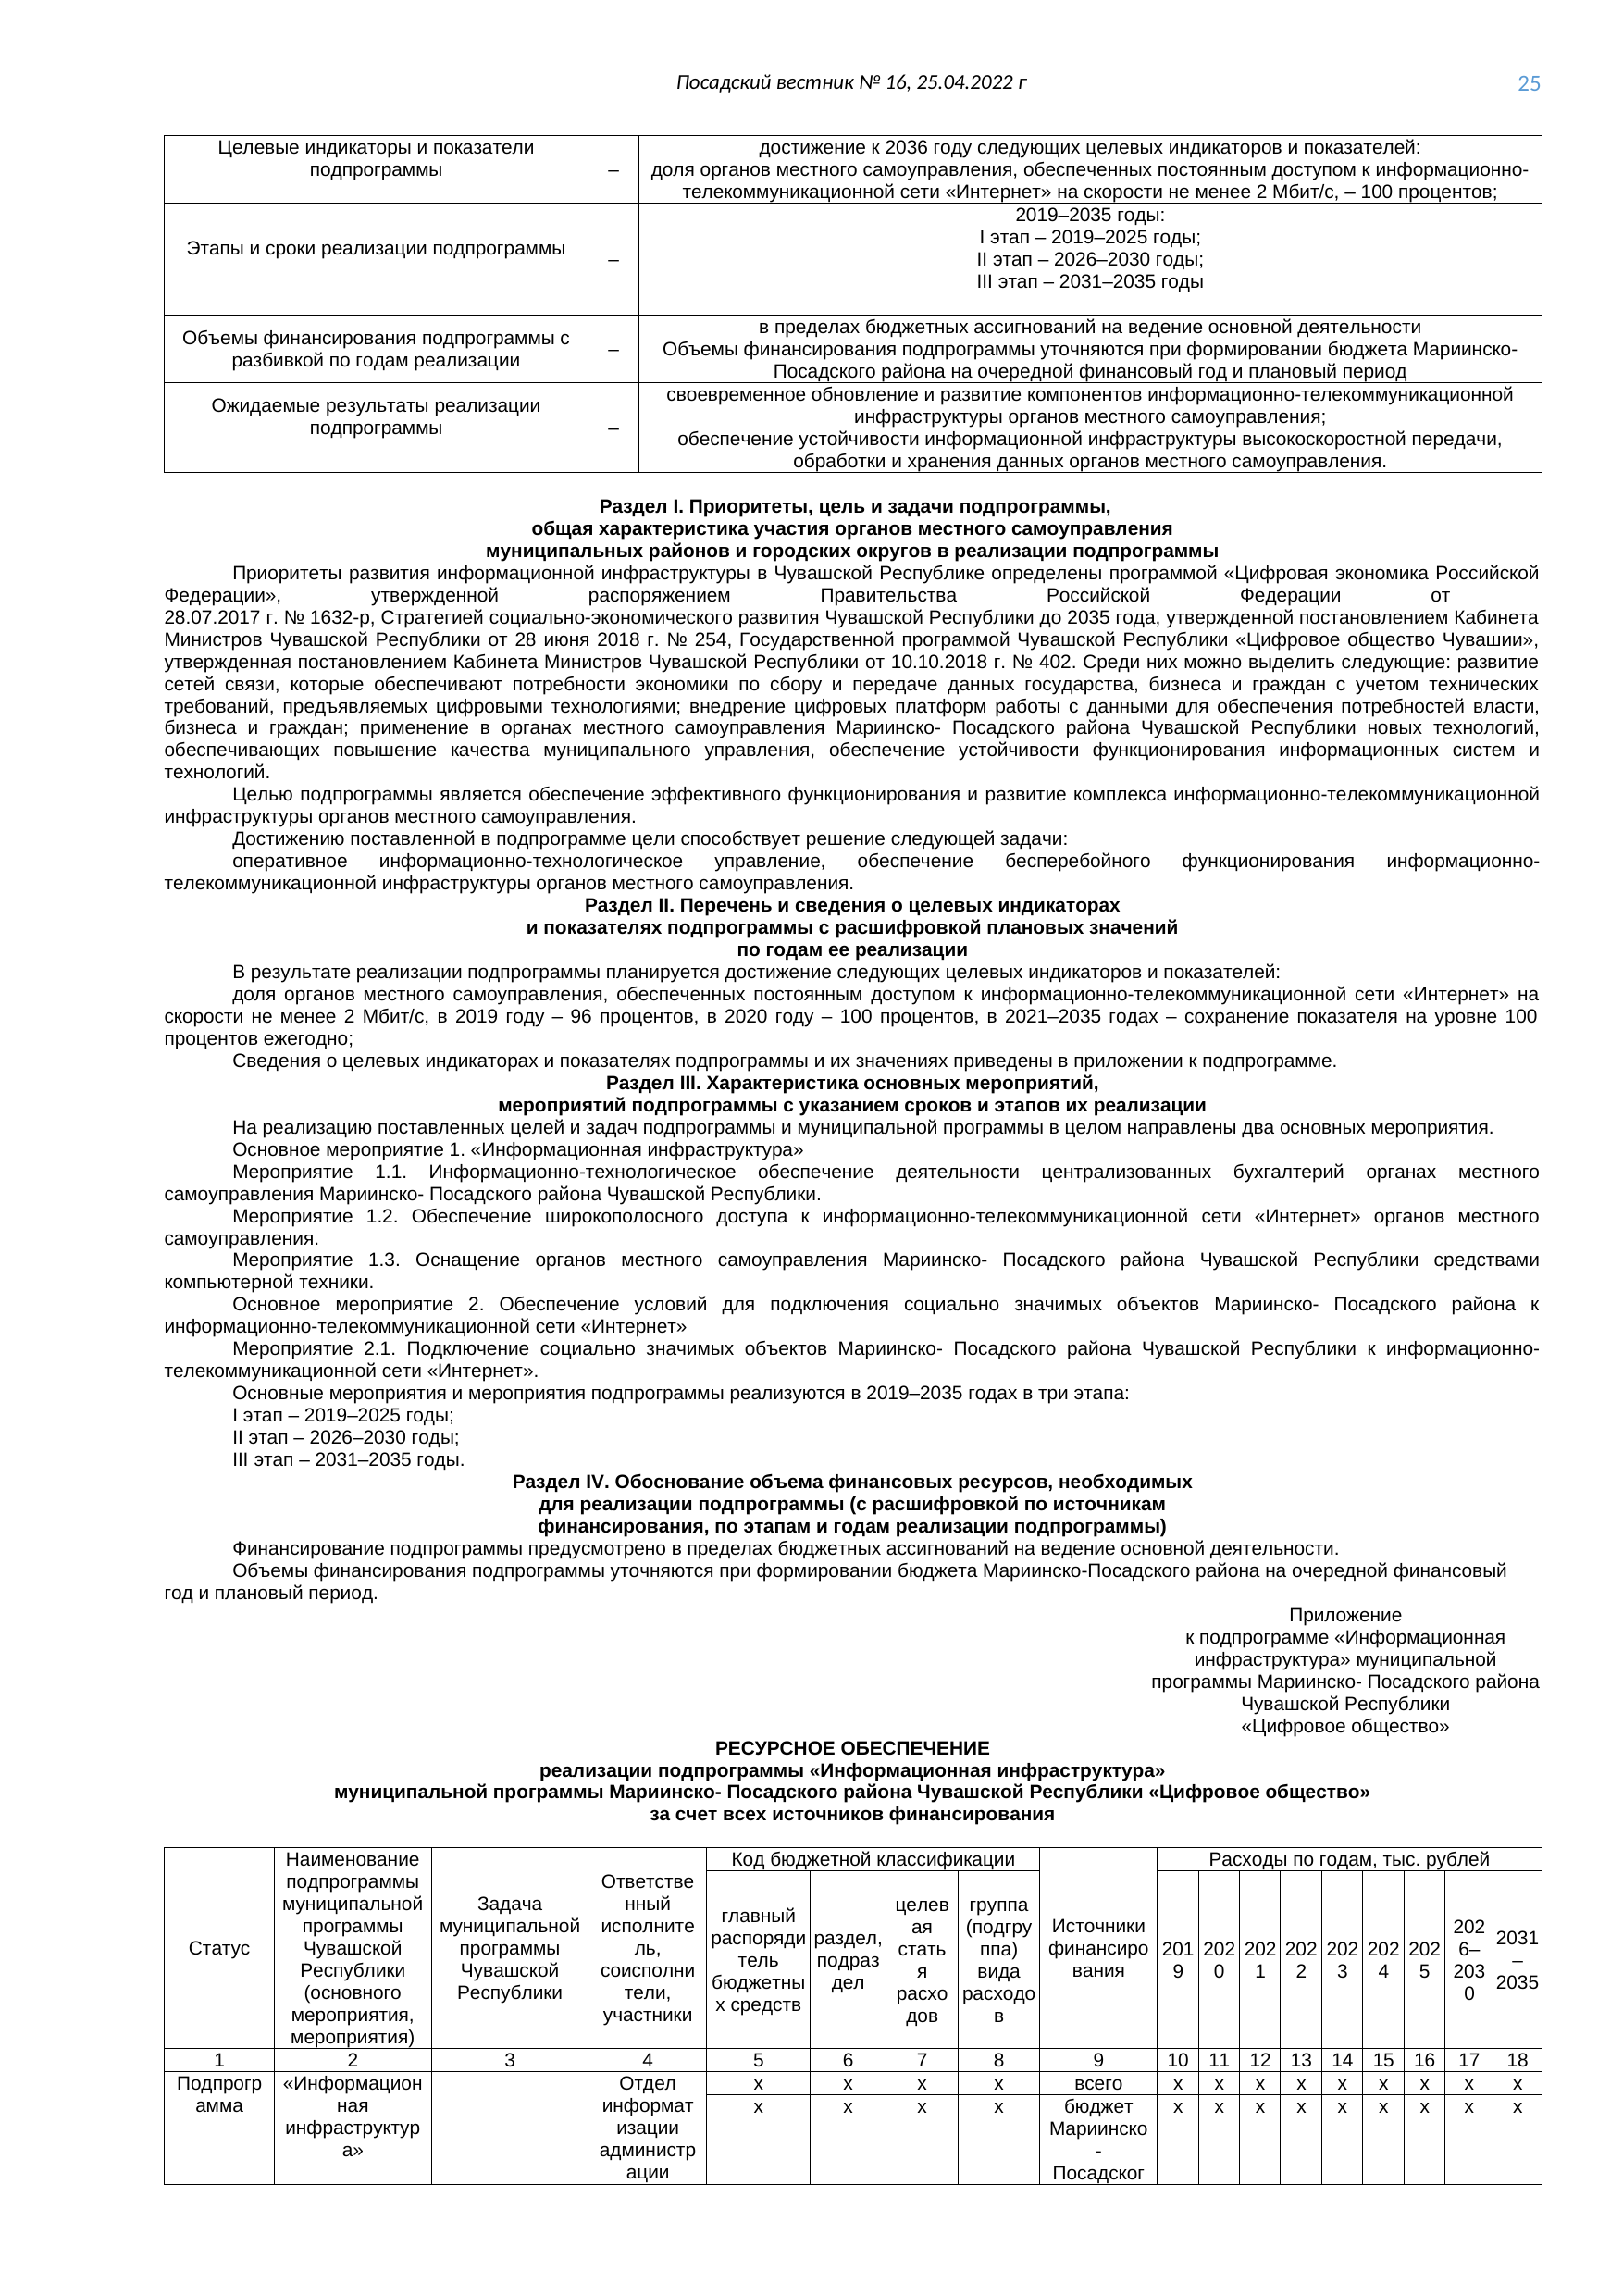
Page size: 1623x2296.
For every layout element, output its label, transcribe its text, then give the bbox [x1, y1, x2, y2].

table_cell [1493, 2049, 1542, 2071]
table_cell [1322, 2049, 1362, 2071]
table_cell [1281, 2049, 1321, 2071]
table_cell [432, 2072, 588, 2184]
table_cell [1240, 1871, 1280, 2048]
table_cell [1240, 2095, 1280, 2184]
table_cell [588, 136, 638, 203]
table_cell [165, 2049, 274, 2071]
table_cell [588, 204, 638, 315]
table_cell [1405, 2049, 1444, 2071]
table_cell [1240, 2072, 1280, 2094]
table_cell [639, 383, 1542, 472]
text финансирования, по этапам и годам реализации подпрограммы) [164, 1515, 1541, 1537]
text муниципальных районов и городских округов в реализации подпрограммы [164, 540, 1541, 562]
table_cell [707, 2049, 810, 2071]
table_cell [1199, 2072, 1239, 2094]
text для реализации подпрограммы (с расшифровкой по источникам [164, 1493, 1541, 1515]
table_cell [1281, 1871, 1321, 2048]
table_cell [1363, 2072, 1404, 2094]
text Финансирование подпрограммы предусмотрено в пределах бюджетных ассигнований на ведение основной деятельности. [164, 1537, 1541, 1559]
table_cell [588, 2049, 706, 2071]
text мероприятий подпрограммы с указанием сроков и этапов их реализации [164, 1094, 1541, 1116]
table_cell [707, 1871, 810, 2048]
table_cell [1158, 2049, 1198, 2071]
text Приложение [1150, 1604, 1541, 1626]
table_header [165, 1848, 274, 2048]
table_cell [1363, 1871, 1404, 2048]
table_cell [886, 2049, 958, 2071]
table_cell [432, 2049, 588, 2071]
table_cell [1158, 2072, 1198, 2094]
text программы Мариинско- Посадского района Чувашской Республики [1150, 1669, 1541, 1714]
text за счет всех источников финансирования [164, 1803, 1541, 1825]
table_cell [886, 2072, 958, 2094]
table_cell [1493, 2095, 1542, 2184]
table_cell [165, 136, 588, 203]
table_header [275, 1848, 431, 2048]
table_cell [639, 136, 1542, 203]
text I этап – 2019–2025 годы; [164, 1404, 1541, 1426]
text инфраструктура» муниципальной [1150, 1648, 1541, 1669]
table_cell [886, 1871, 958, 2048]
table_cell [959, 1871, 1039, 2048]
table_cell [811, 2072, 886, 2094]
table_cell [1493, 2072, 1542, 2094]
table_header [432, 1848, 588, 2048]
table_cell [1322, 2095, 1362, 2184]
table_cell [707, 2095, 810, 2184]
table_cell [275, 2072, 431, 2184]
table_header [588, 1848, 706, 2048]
text Раздел I. Приоритеты, цель и задачи подпрограммы, [164, 495, 1541, 517]
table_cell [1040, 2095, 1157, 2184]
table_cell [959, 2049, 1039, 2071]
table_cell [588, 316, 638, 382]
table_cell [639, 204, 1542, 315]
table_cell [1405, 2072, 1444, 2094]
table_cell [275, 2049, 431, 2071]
text реализации подпрограммы «Информационная инфраструктура» [164, 1758, 1541, 1781]
text доля органов местного самоуправления, обеспеченных постоянным доступом к информационно-телекоммуникационной сети «Интернет» на скорости не менее 2 Мбит/с, в 2019 году – 96 процентов, в 2020 году – 100 процентов, в 2021–2035 годах – сохранение показателя на уровне 100 процентов ежегодно; [164, 983, 1541, 1049]
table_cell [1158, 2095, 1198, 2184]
text Раздел III. Характеристика основных мероприятий, [164, 1072, 1541, 1094]
text III этап – 2031–2035 годы. [164, 1448, 1541, 1471]
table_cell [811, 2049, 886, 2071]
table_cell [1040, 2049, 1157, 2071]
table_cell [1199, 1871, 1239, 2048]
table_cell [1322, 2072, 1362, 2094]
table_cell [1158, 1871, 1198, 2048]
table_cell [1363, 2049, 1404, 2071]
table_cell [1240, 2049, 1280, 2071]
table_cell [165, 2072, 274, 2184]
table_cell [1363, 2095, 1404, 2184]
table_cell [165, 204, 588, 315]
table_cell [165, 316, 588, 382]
text оперативное информационно-технологическое управление, обеспечение бесперебойного функционирования информационно-телекоммуникационной инфраструктуры органов местного самоуправления. [164, 850, 1541, 894]
text Мероприятие 1.2. Обеспечение широкополосного доступа к информационно-телекоммуникационной сети «Интернет» органов местного самоуправления. [164, 1204, 1541, 1248]
text II этап – 2026–2030 годы; [164, 1426, 1541, 1448]
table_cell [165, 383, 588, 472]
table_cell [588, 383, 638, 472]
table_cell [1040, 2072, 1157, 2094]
text Объемы финансирования подпрограммы уточняются при формировании бюджета Мариинско-Посадского района на очередной финансовый год и плановый период. [164, 1559, 1541, 1604]
text На реализацию поставленных целей и задач подпрограммы и муниципальной программы в целом направлены два основных мероприятия. [164, 1116, 1541, 1137]
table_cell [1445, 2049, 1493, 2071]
text Основное мероприятие 2. Обеспечение условий для подключения социально значимых объектов Мариинско- Посадского района к информационно-телекоммуникационной сети «Интернет» [164, 1293, 1541, 1337]
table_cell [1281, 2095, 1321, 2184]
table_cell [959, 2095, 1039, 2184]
text к подпрограмме «Информационная [1150, 1626, 1541, 1648]
text Мероприятие 1.1. Информационно-технологическое обеспечение деятельности централизованных бухгалтерий органах местного самоуправления Мариинско- Посадского района Чувашской Республики. [164, 1160, 1541, 1204]
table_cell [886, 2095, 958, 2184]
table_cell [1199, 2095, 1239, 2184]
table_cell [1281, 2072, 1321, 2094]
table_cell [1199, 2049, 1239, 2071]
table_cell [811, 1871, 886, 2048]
text Мероприятие 1.3. Оснащение органов местного самоуправления Мариинско- Посадского района Чувашской Республики средствами компьютерной техники. [164, 1248, 1541, 1293]
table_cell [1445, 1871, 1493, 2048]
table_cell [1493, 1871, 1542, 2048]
text Целью подпрограммы является обеспечение эффективного функционирования и развитие комплекса информационно-телекоммуникационной инфраструктуры органов местного самоуправления. [164, 783, 1541, 827]
text и показателях подпрограммы с расшифровкой плановых значений [164, 916, 1541, 938]
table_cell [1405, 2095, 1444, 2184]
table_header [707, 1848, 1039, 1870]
text Достижению поставленной в подпрограмме цели способствует решение следующей задачи: [164, 827, 1541, 850]
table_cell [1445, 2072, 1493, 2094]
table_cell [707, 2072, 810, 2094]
text РЕСУРСНОЕ ОБЕСПЕЧЕНИЕ [164, 1736, 1541, 1758]
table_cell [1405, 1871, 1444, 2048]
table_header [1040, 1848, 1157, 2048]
text «Цифровое общество» [1150, 1714, 1541, 1736]
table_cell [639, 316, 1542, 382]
text Сведения о целевых индикаторах и показателях подпрограммы и их значениях приведены в приложении к подпрограмме. [164, 1049, 1541, 1072]
text муниципальной программы Мариинско- Посадского района Чувашской Республики «Цифровое общество» [164, 1781, 1541, 1803]
text общая характеристика участия органов местного самоуправления [164, 517, 1541, 540]
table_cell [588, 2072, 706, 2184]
text Приоритеты развития информационной инфраструктуры в Чувашской Республике определены программой «Цифровая экономика Российской Федерации», утвержденной распоряжением Правительства Российской Федерации от 28.07.2017 г. № 1632-р, Стратегией социально-экономического развития Чувашской Республики до 2035 года, утвержденной постановлением Кабинета Министров Чувашской Республики от 28 июня 2018 г. № 254, Государственной программой Чувашской Республики «Цифровое общество Чувашии», утвержденная постановлением Кабинета Министров Чувашской Республики от 10.10.2018 г. № 402. Среди них можно выделить следующие: развитие сетей связи, которые обеспечивают потребности экономики по сбору и передаче данных государства, бизнеса и граждан с учетом технических требований, предъявляемых цифровыми технологиями; внедрение цифровых платформ работы с данными для обеспечения потребностей власти, бизнеса и граждан; применение в органах местного самоуправления Мариинско- Посадского района Чувашской Республики новых технологий, обеспечивающих повышение качества муниципального управления, обеспечение устойчивости функционирования информационных систем и технологий. [164, 562, 1541, 783]
text Основное мероприятие 1. «Информационная инфраструктура» [164, 1137, 1541, 1160]
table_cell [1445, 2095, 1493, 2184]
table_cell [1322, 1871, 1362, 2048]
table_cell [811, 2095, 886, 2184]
text Раздел IV. Обоснование объема финансовых ресурсов, необходимых [164, 1471, 1541, 1493]
text по годам ее реализации [164, 938, 1541, 961]
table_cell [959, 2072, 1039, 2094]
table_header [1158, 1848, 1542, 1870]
text В результате реализации подпрограммы планируется достижение следующих целевых индикаторов и показателей: [164, 961, 1541, 983]
text Раздел II. Перечень и сведения о целевых индикаторах [164, 894, 1541, 916]
text Основные мероприятия и мероприятия подпрограммы реализуются в 2019–2035 годах в три этапа: [164, 1382, 1541, 1404]
text Мероприятие 2.1. Подключение социально значимых объектов Мариинско- Посадского района Чувашской Республики к информационно-телекоммуникационной сети «Интернет». [164, 1337, 1541, 1382]
